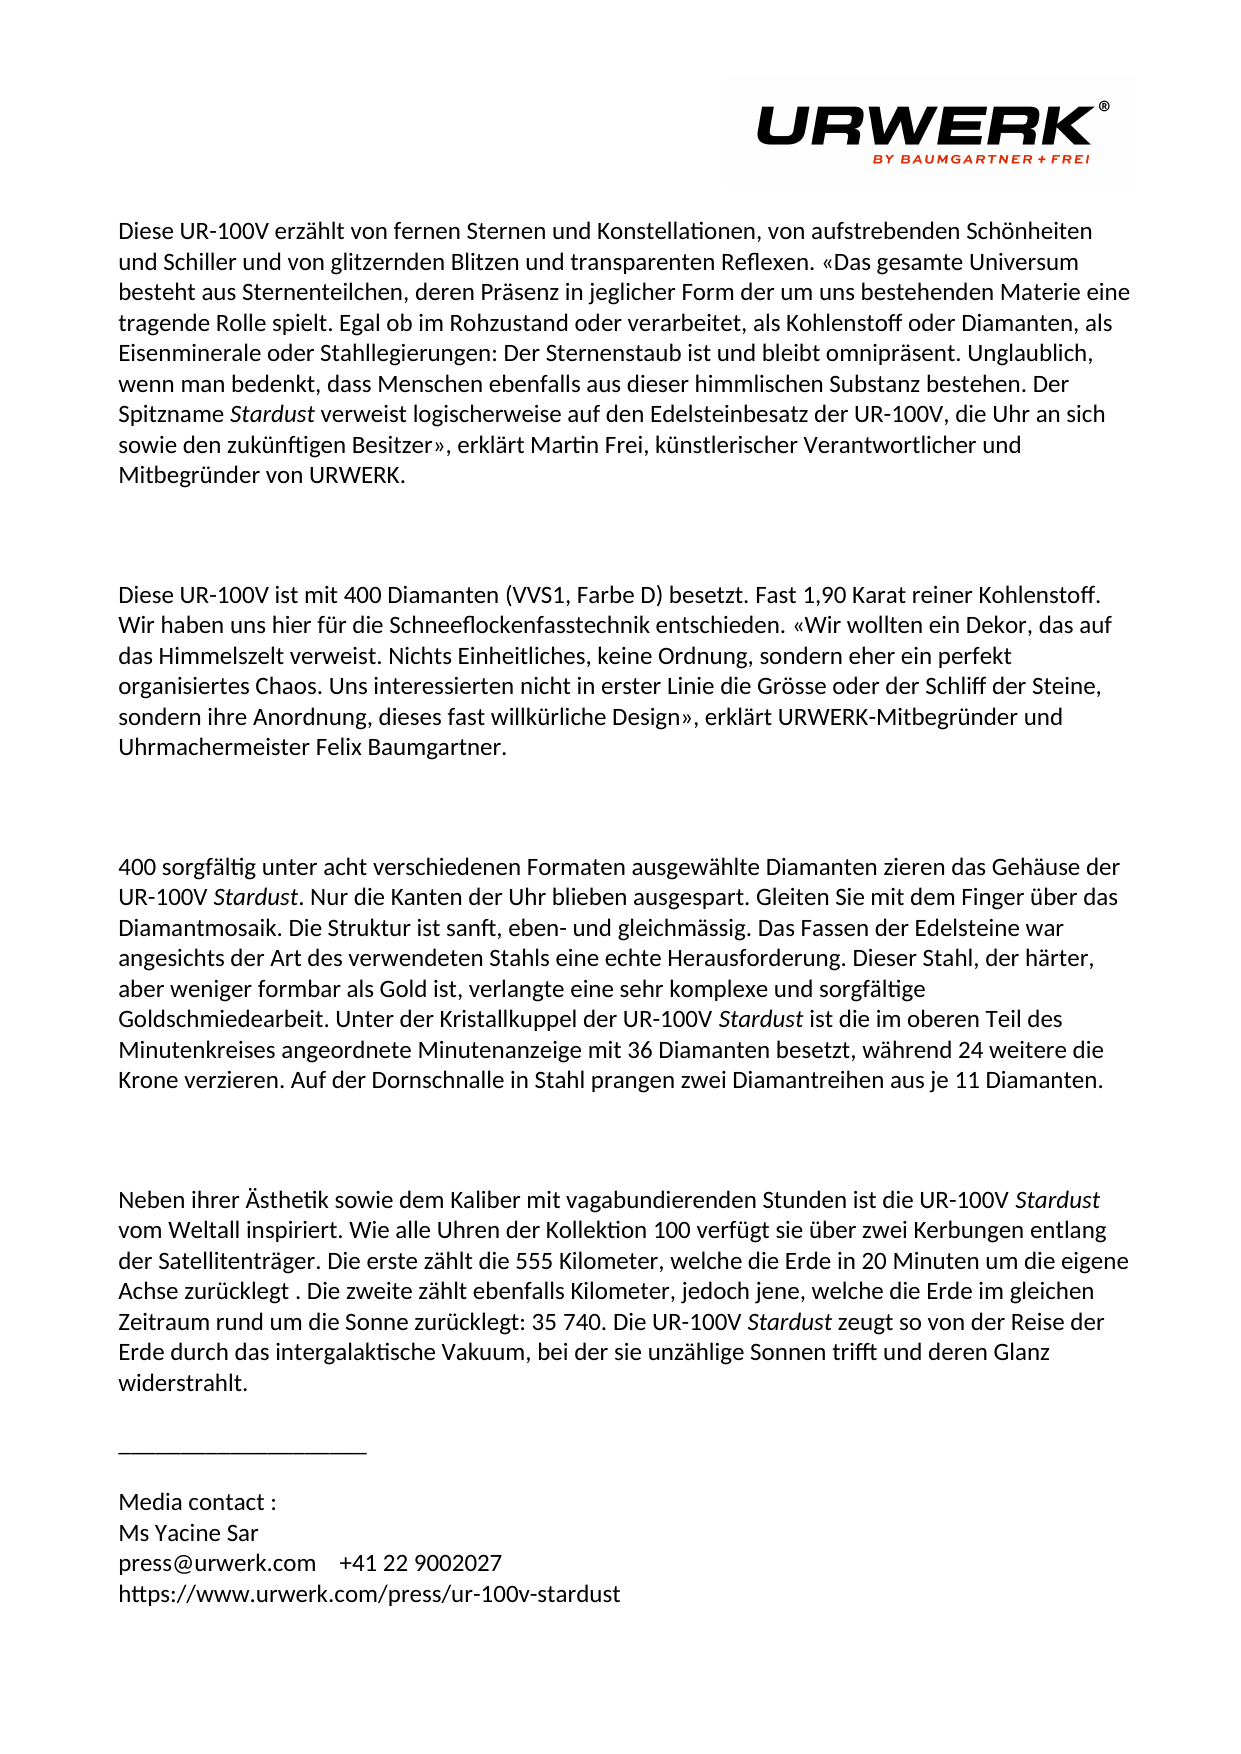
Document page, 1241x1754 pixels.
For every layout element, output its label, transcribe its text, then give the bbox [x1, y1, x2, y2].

picture [723, 75, 1138, 188]
text press@urwerk.com +41 22 9002027 [118, 1547, 1137, 1578]
text 400 sorgfältig unter acht verschiedenen Formaten ausgewählte Diamanten zieren das Gehäuse der UR-100V Stardust. Nur die Kanten der Uhr blieben ausgespart. Gleiten Sie mit dem Finger über das Diamantmosaik. Die Struktur ist sanft, eben- und gleichmässig. Das Fassen der Edelsteine war angesichts der Art des verwendeten Stahls eine echte Herausforderung. Dieser Stahl, der härter, aber weniger formbar als Gold ist, verlangte eine sehr komplexe und sorgfältige Goldschmiedearbeit. Unter der Kristallkuppel der UR-100V Stardust ist die im oberen Teil des Minutenkreises angeordnete Minutenanzeige mit 36 Diamanten besetzt, während 24 weitere die Krone verzieren. Auf der Dornschnalle in Stahl prangen zwei Diamantreihen aus je 11 Diamanten. [118, 851, 1137, 1095]
text Media contact : [118, 1486, 1137, 1517]
text https://www.urwerk.com/press/ur-100v-stardust [118, 1578, 1137, 1608]
text Neben ihrer Ästhetik sowie dem Kaliber mit vagabundierenden Stunden ist die UR-100V Stardust vom Weltall inspiriert. Wie alle Uhren der Kollektion 100 verfügt sie über zwei Kerbungen entlang der Satellitenträger. Die erste zählt die 555 Kilometer, welche die Erde in 20 Minuten um die eigene Achse zurücklegt . Die zweite zählt ebenfalls Kilometer, jedoch jene, welche die Erde im gleichen Zeitraum rund um die Sonne zurücklegt: 35 740. Die UR-100V Stardust zeugt so von der Reise der Erde durch das intergalaktische Vakuum, bei der sie unzählige Sonnen trifft und deren Glanz widerstrahlt. [118, 1184, 1137, 1397]
text ____________________ [118, 1427, 1137, 1457]
text Diese UR-100V erzählt von fernen Sternen und Konstellationen, von aufstrebenden Schönheiten und Schiller und von glitzernden Blitzen und transparenten Reflexen. «Das gesamte Universum besteht aus Sternenteilchen, deren Präsenz in jeglicher Form der um uns bestehenden Materie eine tragende Rolle spielt. Egal ob im Rohzustand oder verarbeitet, als Kohlenstoff oder Diamanten, als Eisenminerale oder Stahllegierungen: Der Sternenstaub ist und bleibt omnipräsent. Unglaublich, wenn man bedenkt, dass Menschen ebenfalls aus dieser himmlischen Substanz bestehen. Der Spitzname Stardust verweist logischerweise auf den Edelsteinbesatz der UR-100V, die Uhr an sich sowie den zukünftigen Besitzer», erklärt Martin Frei, künstlerischer Verantwortlicher und Mitbegründer von URWERK. [118, 215, 1137, 490]
text Diese UR-100V ist mit 400 Diamanten (VVS1, Farbe D) besetzt. Fast 1,90 Karat reiner Kohlenstoff. Wir haben uns hier für die Schneeflockenfasstechnik entschieden. «Wir wollten ein Dekor, das auf das Himmelszelt verweist. Nichts Einheitliches, keine Ordnung, sondern eher ein perfekt organisiertes Chaos. Uns interessierten nicht in erster Linie die Grösse oder der Schliff der Steine, sondern ihre Anordnung, dieses fast willkürliche Design», erklärt URWERK-Mitbegründer und Uhrmachermeister Felix Baumgartner. [118, 579, 1137, 762]
text Ms Yacine Sar [118, 1517, 1137, 1547]
